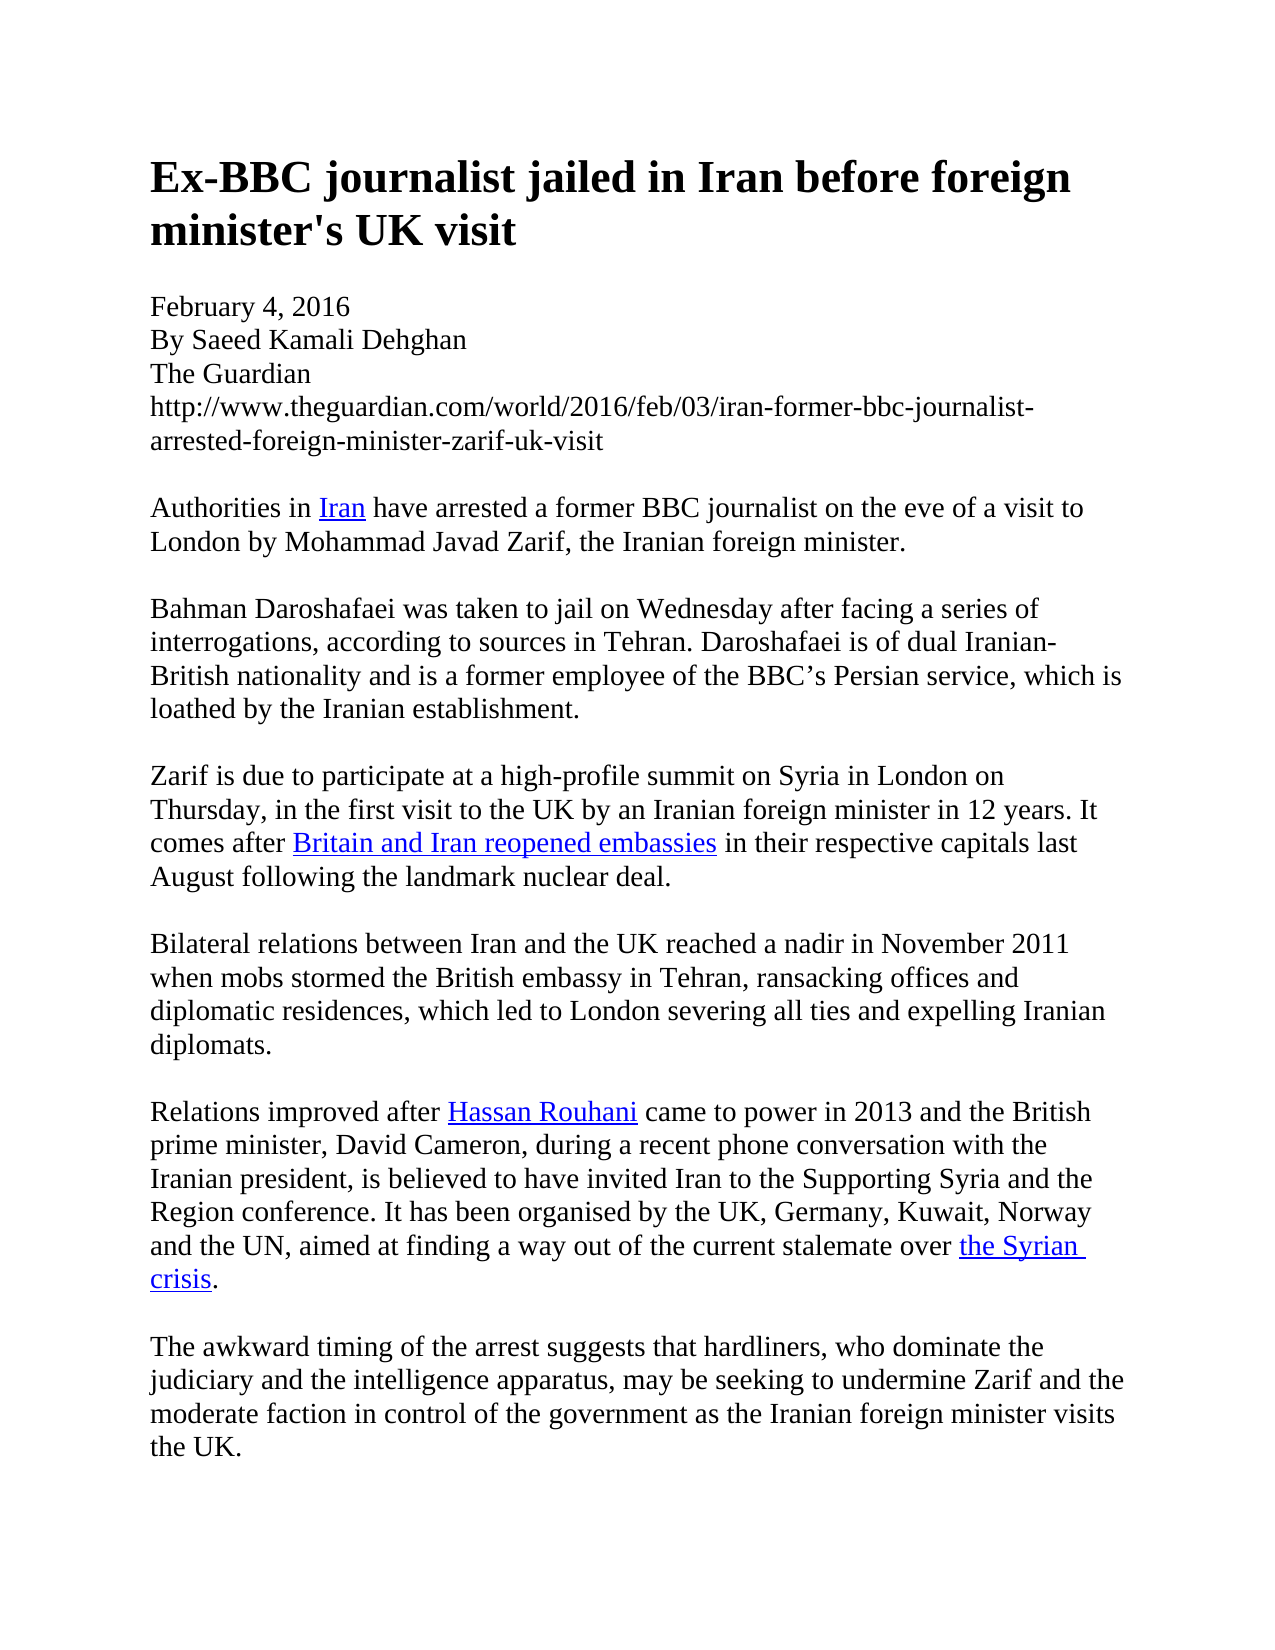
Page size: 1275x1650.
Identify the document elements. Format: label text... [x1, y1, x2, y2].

text Bahman Daroshafaei was taken to jail on Wednesday after facing a series of interrogations, according to sources in Tehran. Daroshafaei is of dual Iranian-British nationality and is a former employee of the BBC’s Persian service, which is loathed by the Iranian establishment. [150, 591, 1125, 725]
text Bilateral relations between Iran and the UK reached a nadir in November 2011 when mobs stormed the British embassy in Tehran, ransacking offices and diplomatic residences, which led to London severing all ties and expelling Iranian diplomats. [150, 926, 1125, 1060]
text By Saeed Kamali Dehghan [150, 322, 1125, 356]
text Zarif is due to participate at a high-profile summit on Syria in London on Thursday, in the first visit to the UK by an Iranian foreign minister in 12 years. It comes after Britain and Iran reopened embassies in their respective capitals last August following the landmark nuclear deal. [150, 758, 1125, 893]
text The Guardian [150, 356, 1125, 389]
text http://www.theguardian.com/world/2016/feb/03/iran-former-bbc-journalist-arrested-foreign-minister-zarif-uk-visit [150, 389, 1125, 457]
text February 4, 2016 [150, 289, 1125, 322]
text Relations improved after Hassan Rouhani came to power in 2013 and the British prime minister, David Cameron, during a recent phone conversation with the Iranian president, is believed to have invited Iran to the Supporting Syria and the Region conference. It has been organised by the UK, Germany, Kuwait, Norway and the UN, aimed at finding a way out of the current stalemate over the Syrian crisis. [150, 1094, 1125, 1295]
text The awkward timing of the arrest suggests that hardliners, who dominate the judiciary and the intelligence apparatus, may be seeking to undermine Zarif and the moderate faction in control of the government as the Iranian foreign minister visits the UK. [150, 1329, 1125, 1463]
text Authorities in Iran have arrested a former BBC journalist on the eve of a visit to London by Mohammad Javad Zarif, the Iranian foreign minister. [150, 490, 1125, 557]
text Ex-BBC journalist jailed in Iran before foreign minister's UK visit [150, 150, 1125, 255]
